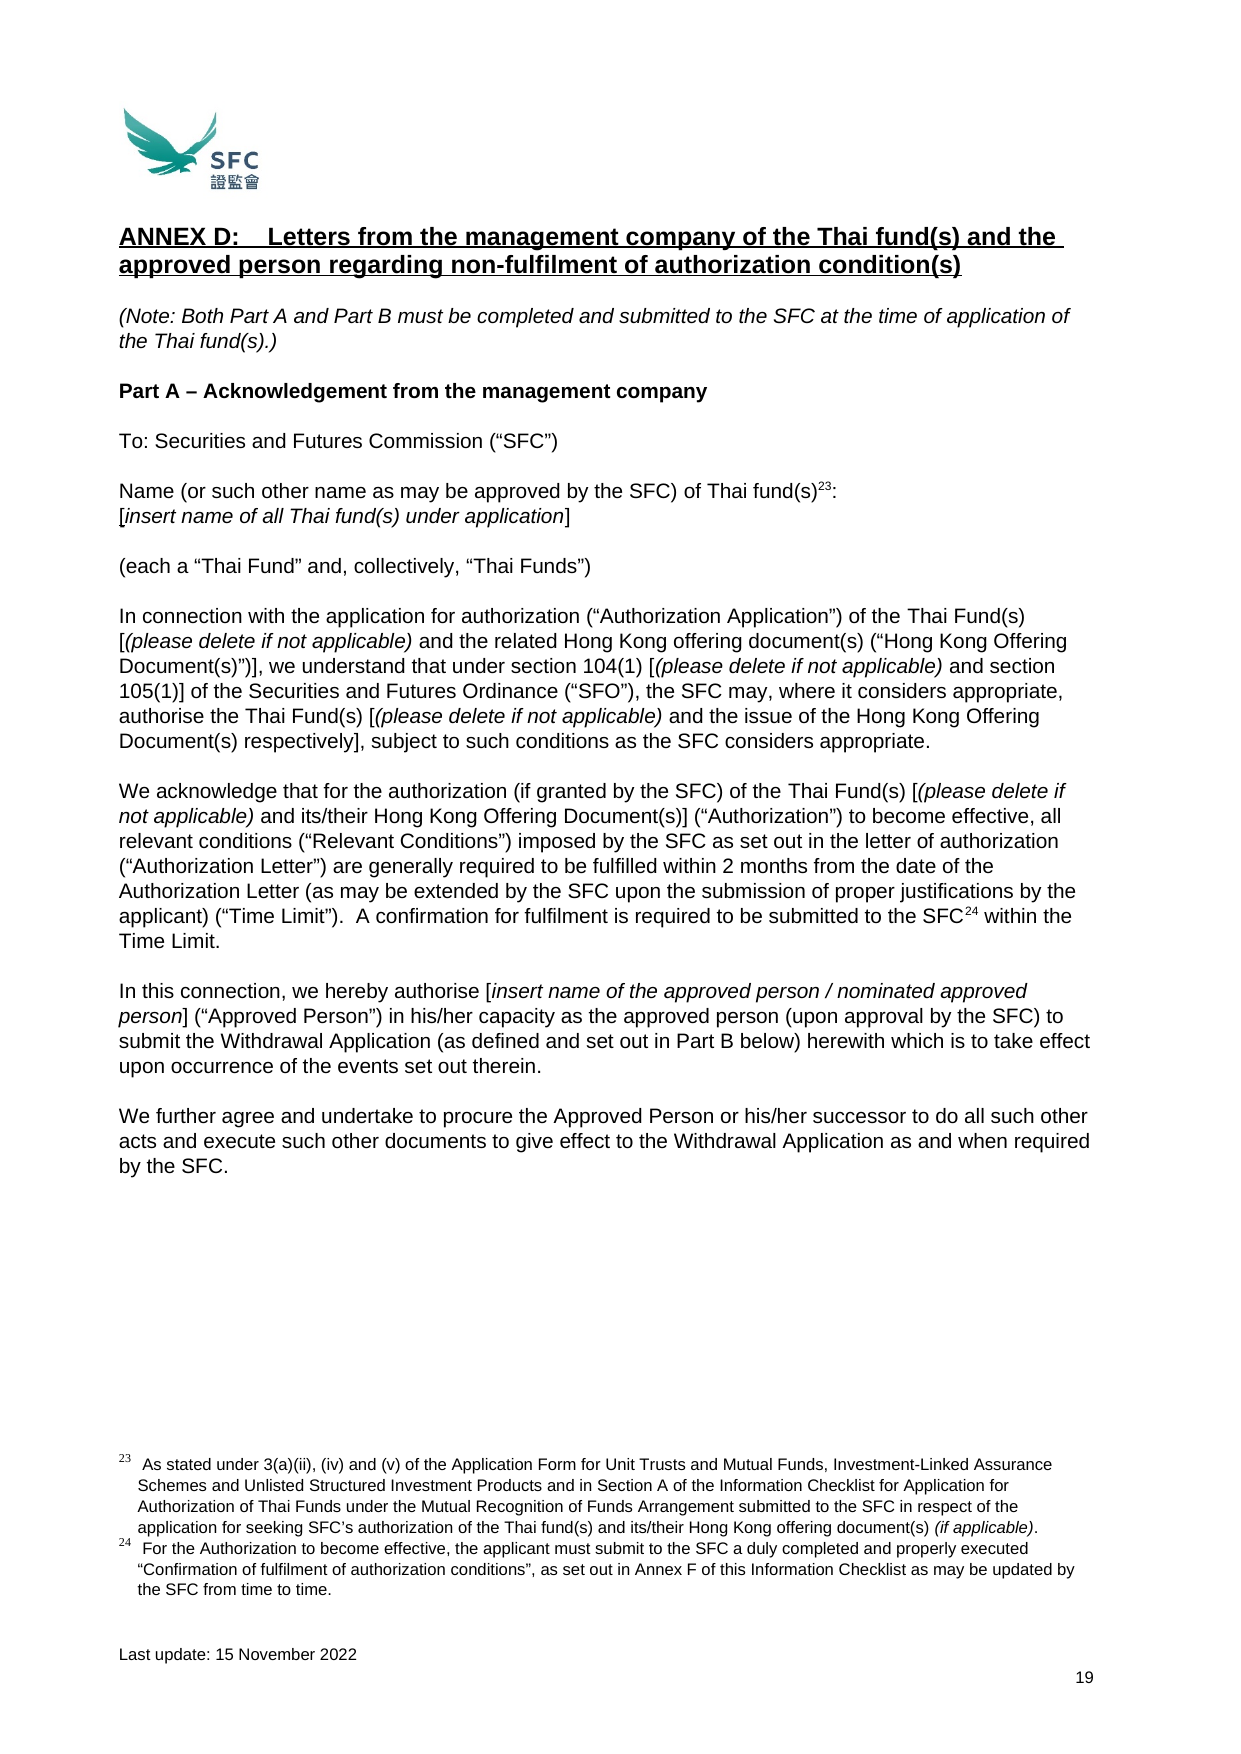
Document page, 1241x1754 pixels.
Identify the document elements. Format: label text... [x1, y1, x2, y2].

text (Note: Both Part A and Part B must be completed and submitted to the SFC at the time of application of the Thai fund(s).) [119, 304, 1093, 354]
text We acknowledge that for the authorization (if granted by the SFC) of the Thai Fund(s) [(please delete if not applicable) and its/their Hong Kong Offering Document(s)] (“Authorization”) to become effective, all relevant conditions (“Relevant Conditions”) imposed by the SFC as set out in the letter of authorization (“Authorization Letter”) are generally required to be fulfilled within 2 months from the date of the Authorization Letter (as may be extended by the SFC upon the submission of proper justifications by the applicant) (“Time Limit”). A confirmation for fulfilment is required to be submitted to the SFC within the Time Limit. [119, 779, 1093, 954]
text To: Securities and Futures Commission (“SFC”) [119, 429, 1093, 454]
picture [118, 101, 277, 200]
text Name (or such other name as may be approved by the SFC) of Thai fund(s): [119, 479, 1093, 504]
text Part A – Acknowledgement from the management company [119, 379, 1093, 404]
text (each a “Thai Fund” and, collectively, “Thai Funds”) [119, 554, 1093, 579]
text In this connection, we hereby authorise [insert name of the approved person / nominated approved person] (“Approved Person”) in his/her capacity as the approved person (upon approval by the SFC) to submit the Withdrawal Application (as defined and set out in Part B below) herewith which is to take effect upon occurrence of the events set out therein. [119, 979, 1093, 1079]
text We further agree and undertake to procure the Approved Person or his/her successor to do all such other acts and execute such other documents to give effect to the Withdrawal Application as and when required by the SFC. [119, 1104, 1093, 1179]
subtitle ANNEX D: Letters from the management company of the Thai fund(s) and the approved person regarding non-fulfilment of authorization condition(s) [119, 221, 1093, 279]
text [insert name of all Thai fund(s) under application] [119, 504, 1093, 529]
text In connection with the application for authorization (“Authorization Application”) of the Thai Fund(s) [(please delete if not applicable) and the related Hong Kong offering document(s) (“Hong Kong Offering Document(s)”)], we understand that under section 104(1) [(please delete if not applicable) and section 105(1)] of the Securities and Futures Ordinance (“SFO”), the SFC may, where it considers appropriate, authorise the Thai Fund(s) [(please delete if not applicable) and the issue of the Hong Kong Offering Document(s) respectively], subject to such conditions as the SFC considers appropriate. [119, 604, 1093, 754]
